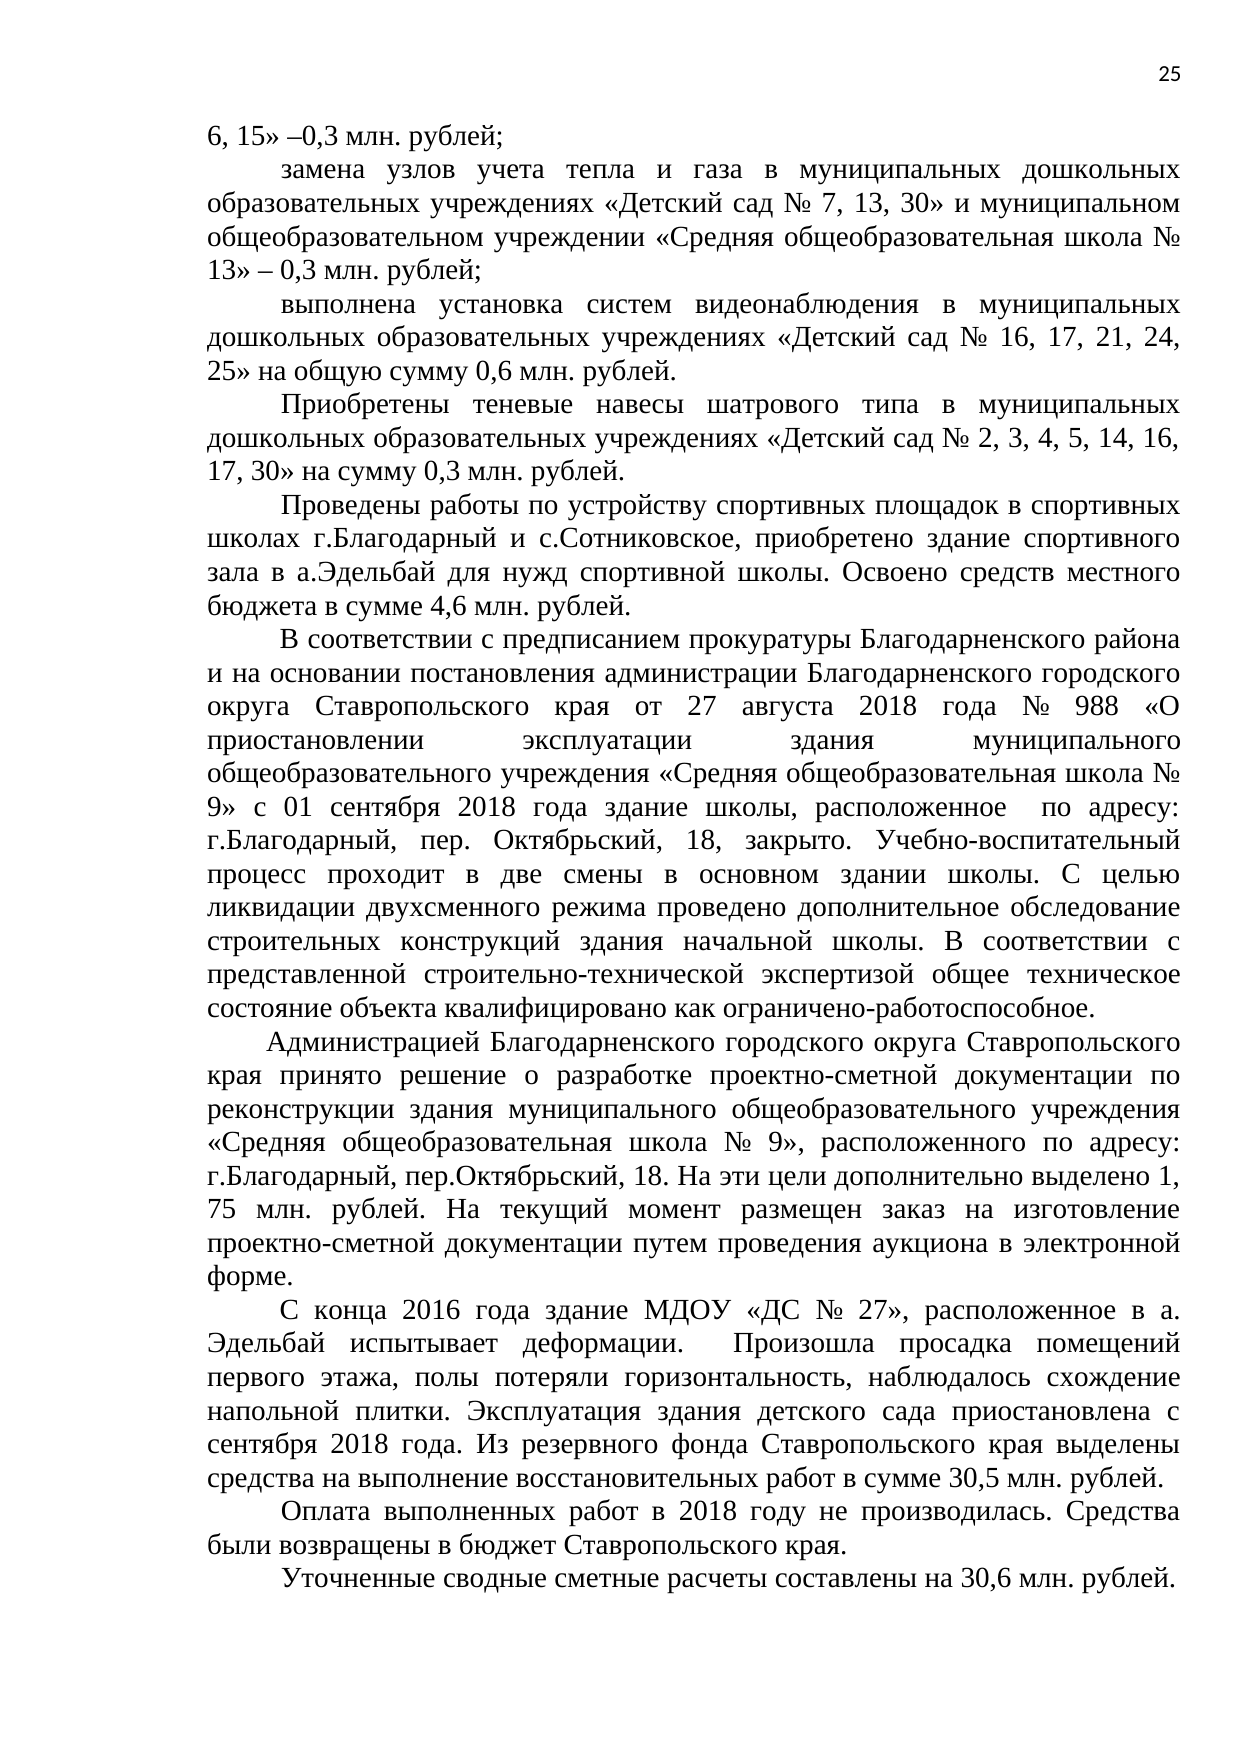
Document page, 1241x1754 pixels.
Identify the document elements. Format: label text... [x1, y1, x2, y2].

text Оплата выполненных работ в 2018 году не производилась. Средства были возвращены в бюджет Ставропольского края. [207, 1493, 1181, 1560]
text Проведены работы по устройству спортивных площадок в спортивных школах г.Благодарный и с.Сотниковское, приобретено здание спортивного зала в а.Эдельбай для нужд спортивной школы. Освоено средств местного бюджета в сумме 4,6 млн. рублей. [207, 487, 1181, 621]
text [207, 118, 1181, 152]
text Приобретены теневые навесы шатрового типа в муниципальных дошкольных образовательных учреждениях «Детский сад № 2, 3, 4, 5, 14, 16, 17, 30» на сумму 0,3 млн. рублей. [207, 386, 1181, 487]
text замена узлов учета тепла и газа в муниципальных дошкольных образовательных учреждениях «Детский сад № 7, 13, 30» и муниципальном общеобразовательном учреждении «Средняя общеобразовательная школа № 13» – 0,3 млн. рублей; [207, 152, 1181, 286]
text С конца 2016 года здание МДОУ «ДС № 27», расположенное в а. Эдельбай испытывает деформации. Произошла просадка помещений первого этажа, полы потеряли горизонтальность, наблюдалось схождение напольной плитки. Эксплуатация здания детского сада приостановлена с сентября 2018 года. Из резервного фонда Ставропольского края выделены средства на выполнение восстановительных работ в сумме 30,5 млн. рублей. [207, 1292, 1181, 1493]
text Уточненные сводные сметные расчеты составлены на 30,6 млн. рублей. [207, 1560, 1181, 1594]
text В соответствии с предписанием прокуратуры Благодарненского района и на основании постановления администрации Благодарненского городского округа Ставропольского края от 27 августа 2018 года № 988 «О приостановлении эксплуатации здания муниципального общеобразовательного учреждения «Средняя общеобразовательная школа № 9» с 01 сентября 2018 года здание школы, расположенное по адресу: г.Благодарный, пер. Октябрьский, 18, закрыто. Учебно-воспитательный процесс проходит в две смены в основном здании школы. С целью ликвидации двухсменного режима проведено дополнительное обследование строительных конструкций здания начальной школы. В соответствии с представленной строительно-технической экспертизой общее техническое состояние объекта квалифицировано как ограничено-работоспособное. [207, 621, 1181, 1024]
text выполнена установка систем видеонаблюдения в муниципальных дошкольных образовательных учреждениях «Детский сад № 16, 17, 21, 24, 25» на общую сумму 0,6 млн. рублей. [207, 286, 1181, 386]
text Администрацией Благодарненского городского округа Ставропольского края принято решение о разработке проектно-сметной документации по реконструкции здания муниципального общеобразовательного учреждения «Средняя общеобразовательная школа № 9», расположенного по адресу: г.Благодарный, пер.Октябрьский, 18. На эти цели дополнительно выделено 1, 75 млн. рублей. На текущий момент размещен заказ на изготовление проектно-сметной документации путем проведения аукциона в электронной форме. [207, 1024, 1181, 1292]
